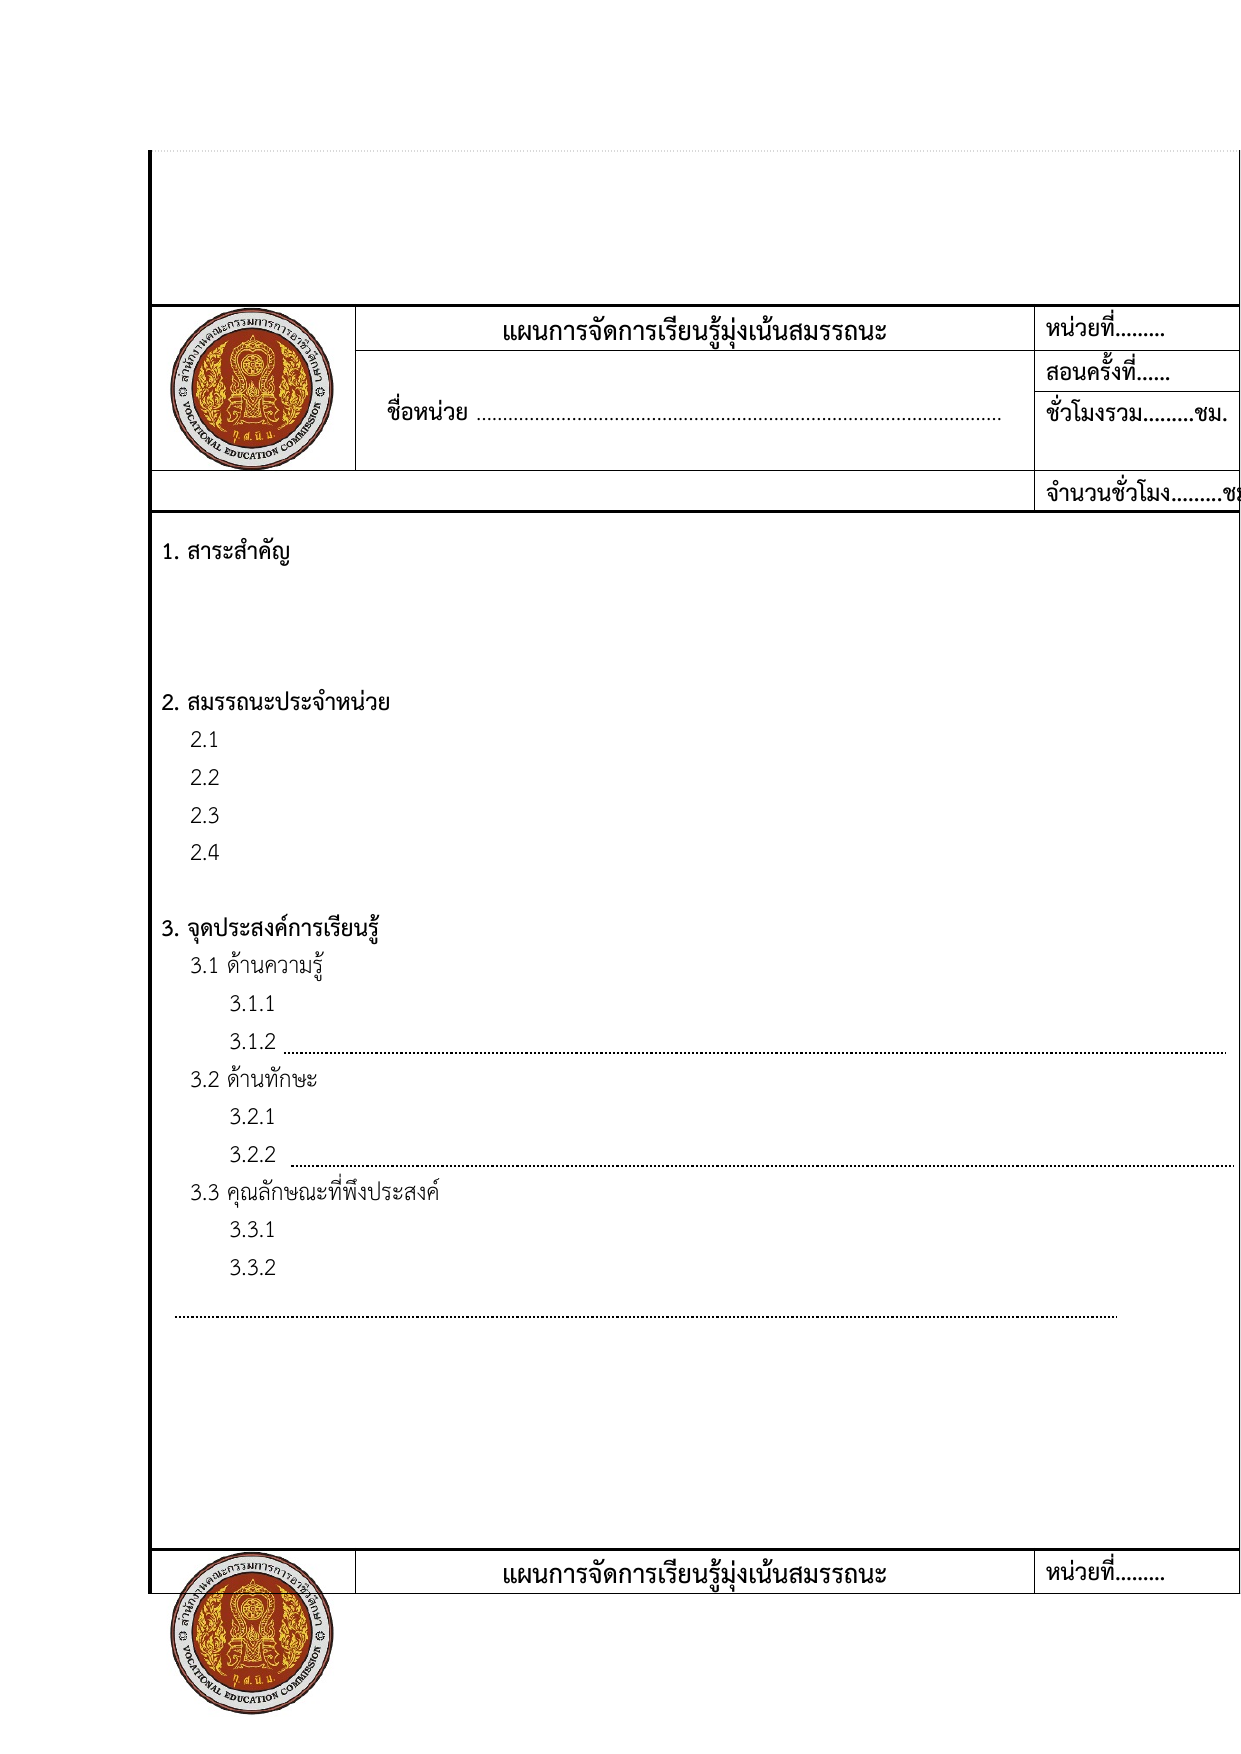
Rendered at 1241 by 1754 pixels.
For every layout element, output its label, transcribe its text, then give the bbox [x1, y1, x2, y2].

table_cell ชื่อหน่วย ……………………………………………………………………………………… [356, 351, 1034, 470]
table_cell ชั่วโมงรวม.........ชม. [1035, 392, 1239, 470]
table_cell 1. สาระสำคัญ . 2. สมรรถนะประจำหน่วย 2.1 2.2 2.3 2.4 3. จุดประสงค์การเรียนรู้ 3.1 ด้านความรู้ 3.1.1 3.1.2 3.2 ด้านทักษะ 3.2.1 3.2.2 3.3 คุณลักษณะที่พึงประสงค์ 3.3.1 3.3.2 . [152, 513, 1239, 1548]
table_cell แผนการจัดการเรียนรู้มุ่งเน้นสมรรถนะ [356, 1551, 1034, 1593]
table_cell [152, 150, 1239, 304]
table_cell [152, 307, 355, 470]
table_cell [152, 1551, 355, 1593]
table_cell แผนการจัดการเรียนรู้มุ่งเน้นสมรรถนะ [356, 307, 1034, 349]
picture [166, 1594, 336, 1717]
table_cell หน่วยที่……… [1035, 1551, 1239, 1593]
table_cell จำนวนชั่วโมง.........ชม. [1035, 471, 1239, 510]
table_cell หน่วยที่……… [1035, 307, 1239, 349]
table_cell [152, 471, 1034, 510]
table_cell สอนครั้งที่...... [1035, 351, 1239, 391]
